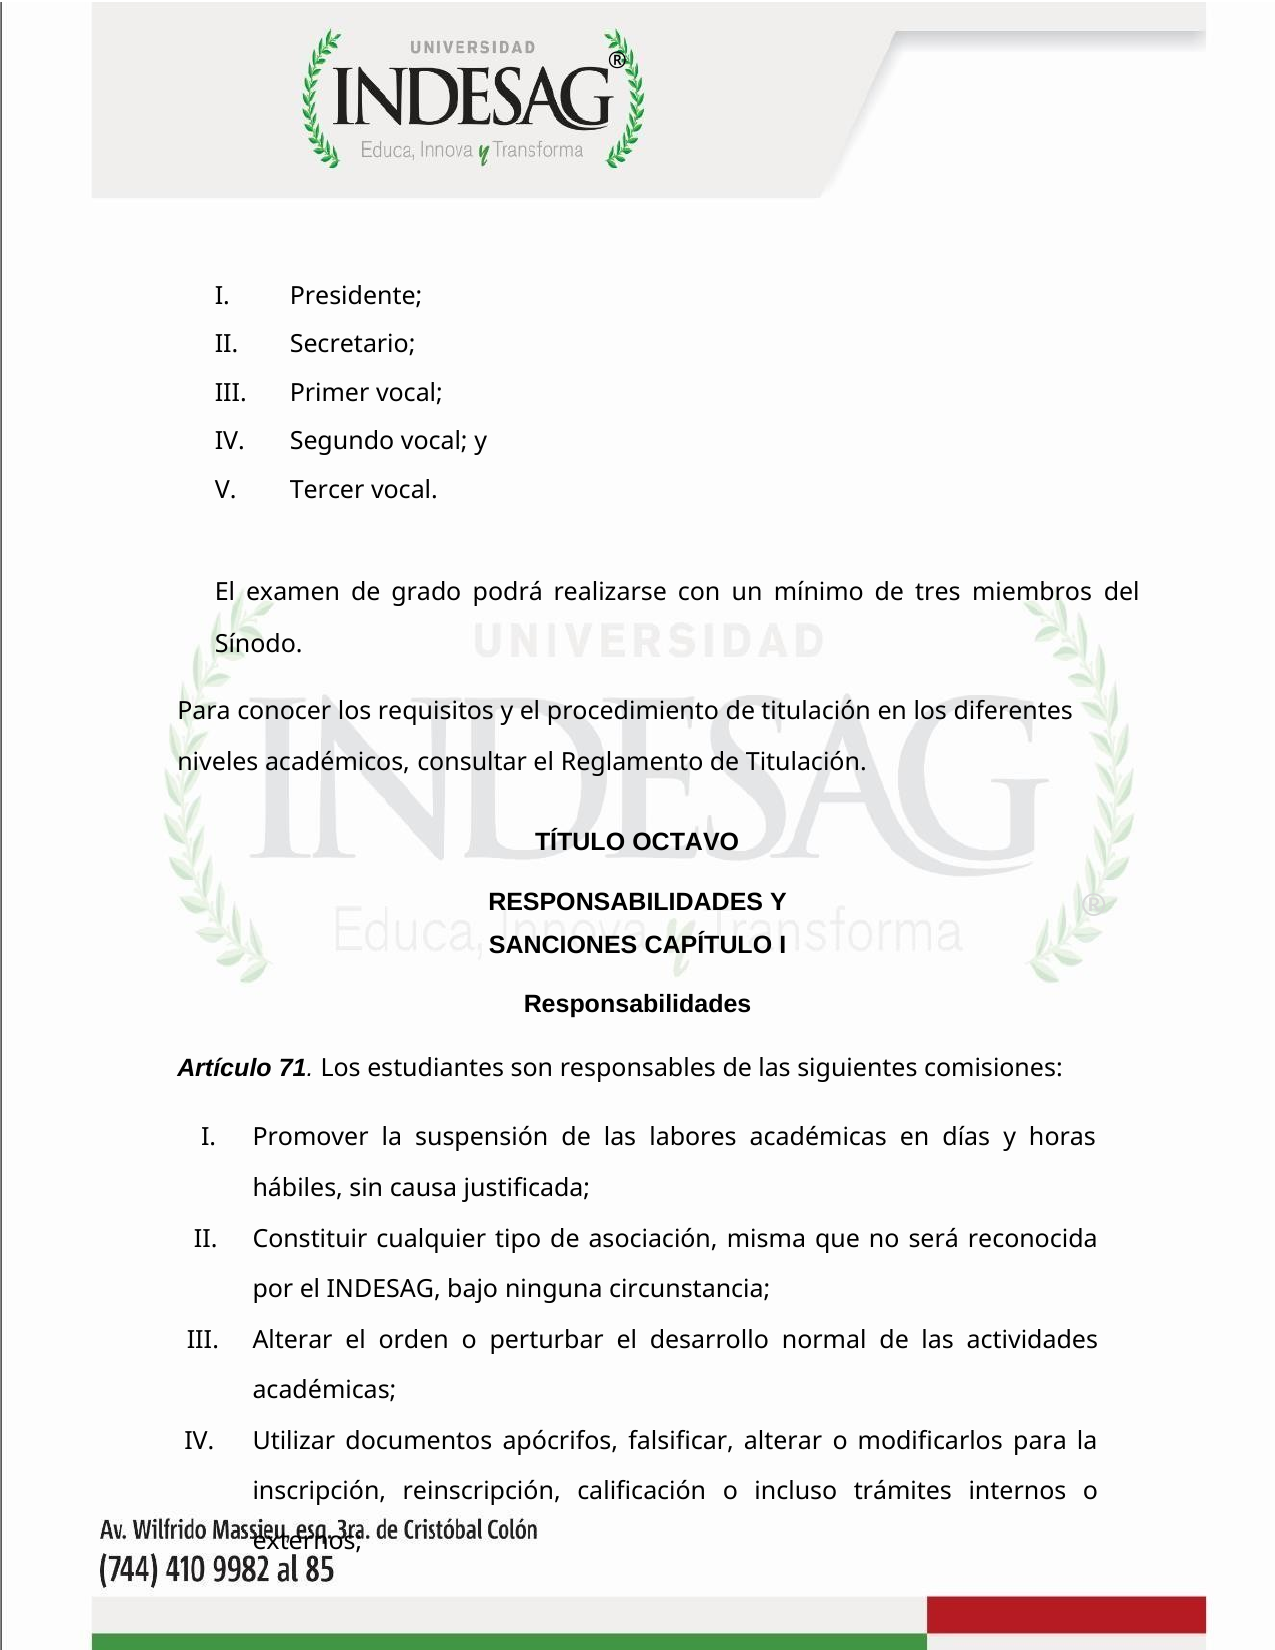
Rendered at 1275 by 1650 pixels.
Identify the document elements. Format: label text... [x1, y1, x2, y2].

text Para conocer los requisitos y el procedimiento de titulación en los diferentes niveles académicos, consultar el Reglamento de Titulación. [177, 693, 1142, 778]
list Segundo vocal; y [214, 423, 1142, 457]
text RESPONSABILIDADES Y SANCIONES CAPÍTULO I [411, 887, 864, 959]
list Secretario; [214, 326, 1142, 360]
list Alterar el orden o perturbar el desarrollo normal de las actividades académicas; [187, 1321, 1098, 1406]
text TÍTULO OCTAVO [174, 827, 1100, 856]
list Primer vocal; [214, 374, 1142, 408]
list Presidente; [214, 277, 1142, 311]
text El examen de grado podrá realizarse con un mínimo de tres miembros del Sínodo. [214, 574, 1142, 659]
text Responsabilidades [174, 989, 1101, 1018]
text ® [129, 44, 1105, 75]
text Artículo 71. Los estudiantes son responsables de las siguientes comisiones: [177, 1049, 1142, 1083]
list Constituir cualquier tipo de asociación, misma que no será reconocida por el INDESAG, bajo ninguna circunstancia; [194, 1221, 1098, 1305]
list Tercer vocal. [214, 471, 1142, 505]
picture [0, 2, 1275, 1650]
list Utilizar documentos apócrifos, falsificar, alterar o modificarlos para la inscripción, reinscripción, calificación o incluso trámites internos o externos; [184, 1423, 1098, 1557]
list Promover la suspensión de las labores académicas en días y horas hábiles, sin causa justificada; [201, 1119, 1097, 1203]
